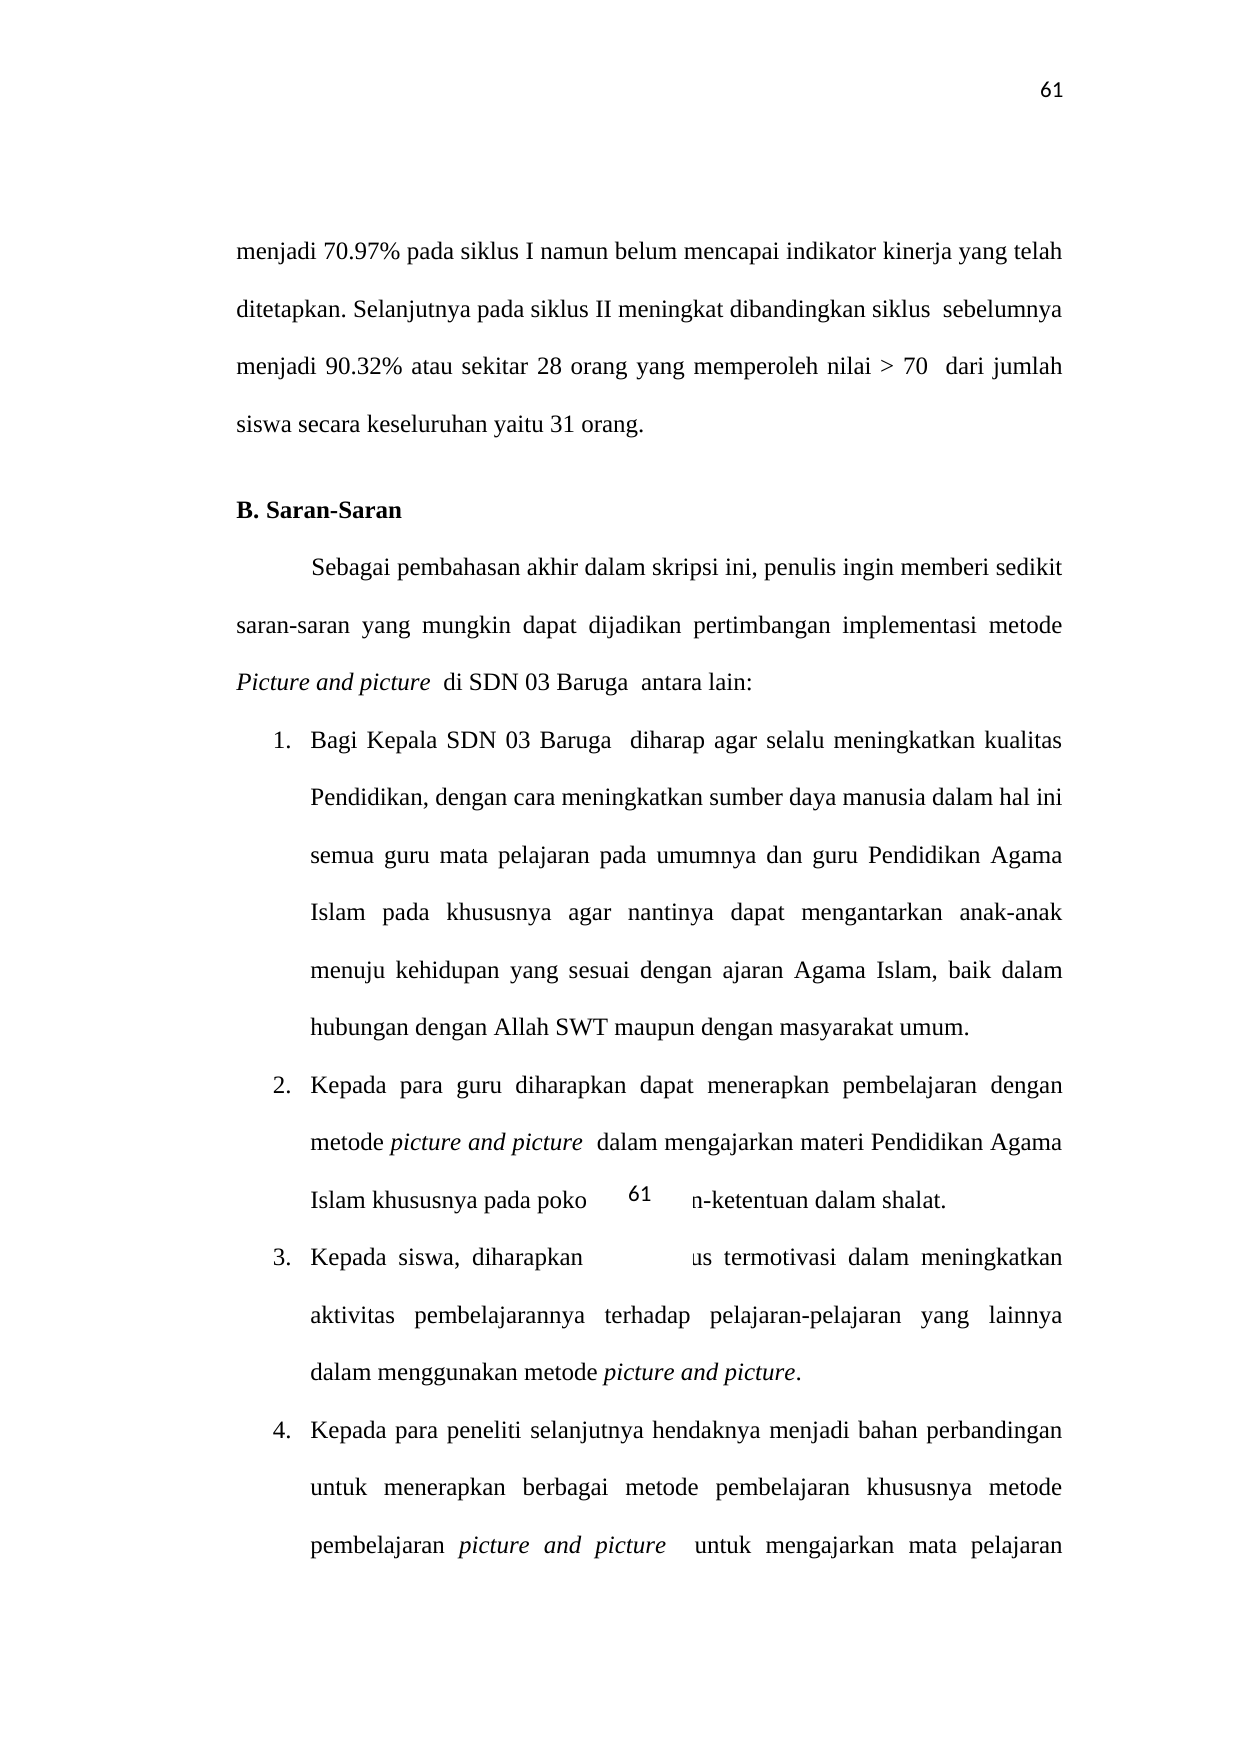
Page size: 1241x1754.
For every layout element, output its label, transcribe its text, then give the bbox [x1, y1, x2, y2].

list Kepada para guru diharapkan dapat menerapkan pembelajaran dengan metode picture and picture dalam mengajarkan materi Pendidikan Agama Islam khususnya pada pokok ketentuan-ketentuan dalam shalat. [273, 1070, 1063, 1214]
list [273, 1415, 1063, 1559]
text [236, 236, 1063, 437]
list Kepada siswa, diharapkan untuk terus termotivasi dalam meningkatkan aktivitas pembelajarannya terhadap pelajaran-pelajaran yang lainnya dalam menggunakan metode picture and picture. [273, 1242, 1063, 1386]
list Bagi Kepala SDN 03 Baruga diharap agar selalu meningkatkan kualitas Pendidikan, dengan cara meningkatkan sumber daya manusia dalam hal ini semua guru mata pelajaran pada umumnya dan guru Pendidikan Agama Islam pada khususnya agar nantinya dapat mengantarkan anak-anak menuju kehidupan yang sesuai dengan ajaran Agama Islam, baik dalam hubungan dengan Allah SWT maupun dengan masyarakat umum. [273, 725, 1063, 1041]
text Sebagai pembahasan akhir dalam skripsi ini, penulis ingin memberi sedikit saran-saran yang mungkin dapat dijadikan pertimbangan implementasi metode Picture and picture di SDN 03 Baruga antara lain: [236, 552, 1063, 696]
list Saran-Saran [236, 495, 1063, 524]
